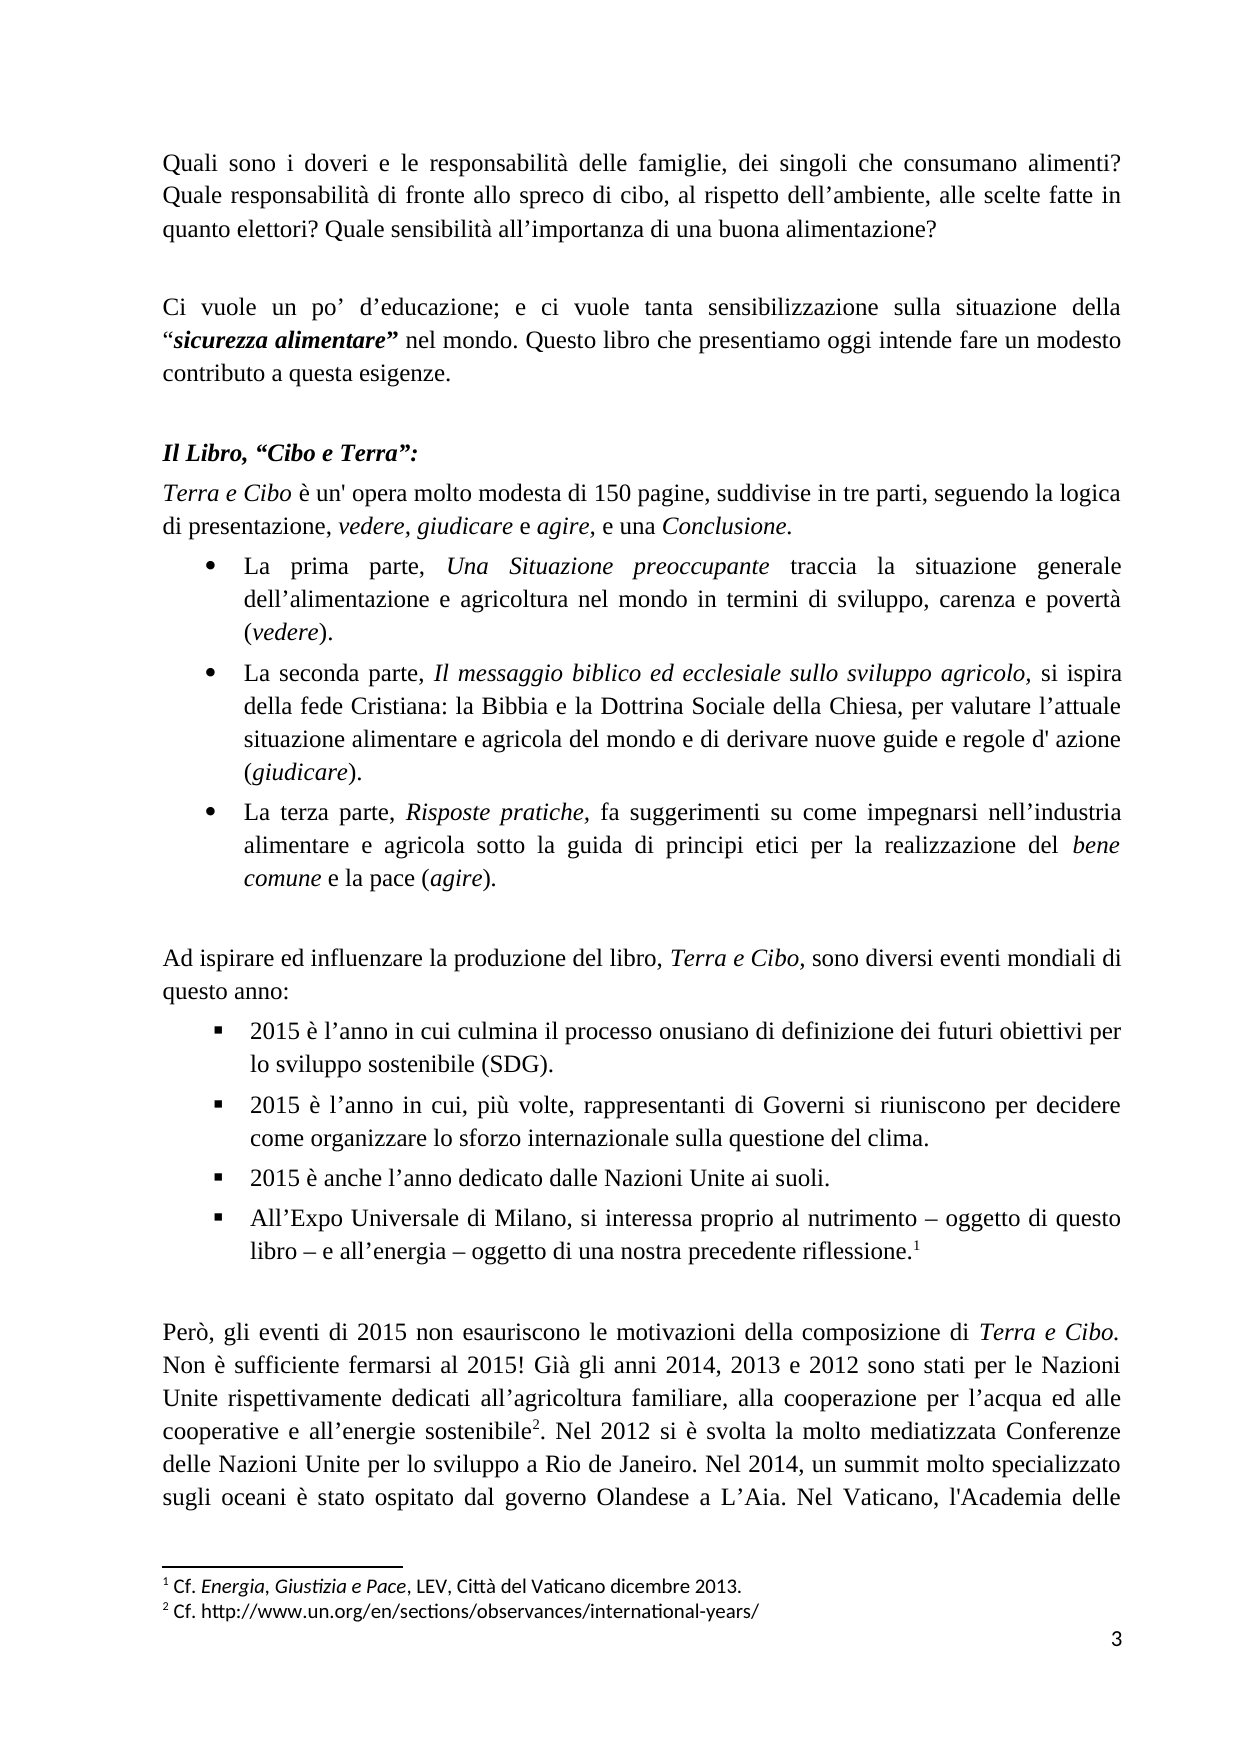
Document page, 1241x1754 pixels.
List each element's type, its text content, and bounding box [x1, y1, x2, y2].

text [162, 1317, 1122, 1511]
list La seconda parte, Il messaggio biblico ed ecclesiale sullo sviluppo agricolo, si ispira della fede Cristiana: la Bibbia e la Dottrina Sociale della Chiesa, per valutare l’attuale situazione alimentare e agricola del mondo e di derivare nuove guide e regole d' azione (giudicare). [206, 658, 1122, 786]
list 2015 è l’anno in cui, più volte, rappresentanti di Governi si riuniscono per decidere come organizzare lo sforzo internazionale sulla questione del clima. [212, 1090, 1122, 1151]
text Ci vuole un po’ d’educazione; e ci vuole tanta sensibilizzazione sulla situazione della “sicurezza alimentare” nel mondo. Questo libro che presentiamo oggi intende fare un modesto contributo a questa esigenze. [162, 292, 1122, 387]
text Quali sono i doveri e le responsabilità delle famiglie, dei singoli che consumano alimenti? Quale responsabilità di fronte allo spreco di cibo, al rispetto dell’ambiente, alle scelte fatte in quanto elettori? Quale sensibilità all’importanza di una buona alimentazione? [162, 148, 1122, 242]
text Terra e Cibo è un' opera molto modesta di 150 pagine, suddivise in tre parti, seguendo la logica di presentazione, vedere, giudicare e agire, e una Conclusione. [162, 478, 1122, 540]
text Ad ispirare ed influenzare la produzione del libro, Terra e Cibo, sono diversi eventi mondiali di questo anno: [162, 943, 1122, 1005]
list 2015 è anche l’anno dedicato dalle Nazioni Unite ai suoli. [212, 1163, 1122, 1192]
list La prima parte, Una Situazione preoccupante traccia la situazione generale dell’alimentazione e agricoltura nel mondo in termini di sviluppo, carenza e povertà (vedere). [206, 551, 1122, 646]
list La terza parte, Risposte pratiche, fa suggerimenti su come impegnarsi nell’industria alimentare e agricola sotto la guida di principi etici per la realizzazione del bene comune e la pace (agire). [206, 797, 1122, 892]
text Il Libro, “Cibo e Terra”: [162, 438, 1122, 467]
list All’Expo Universale di Milano, si interessa proprio al nutrimento – oggetto di questo libro – e all’energia – oggetto di una nostra precedente riflessione. [212, 1203, 1122, 1265]
list 2015 è l’anno in cui culmina il processo onusiano di definizione dei futuri obiettivi per lo sviluppo sostenibile (SDG). [212, 1016, 1122, 1078]
